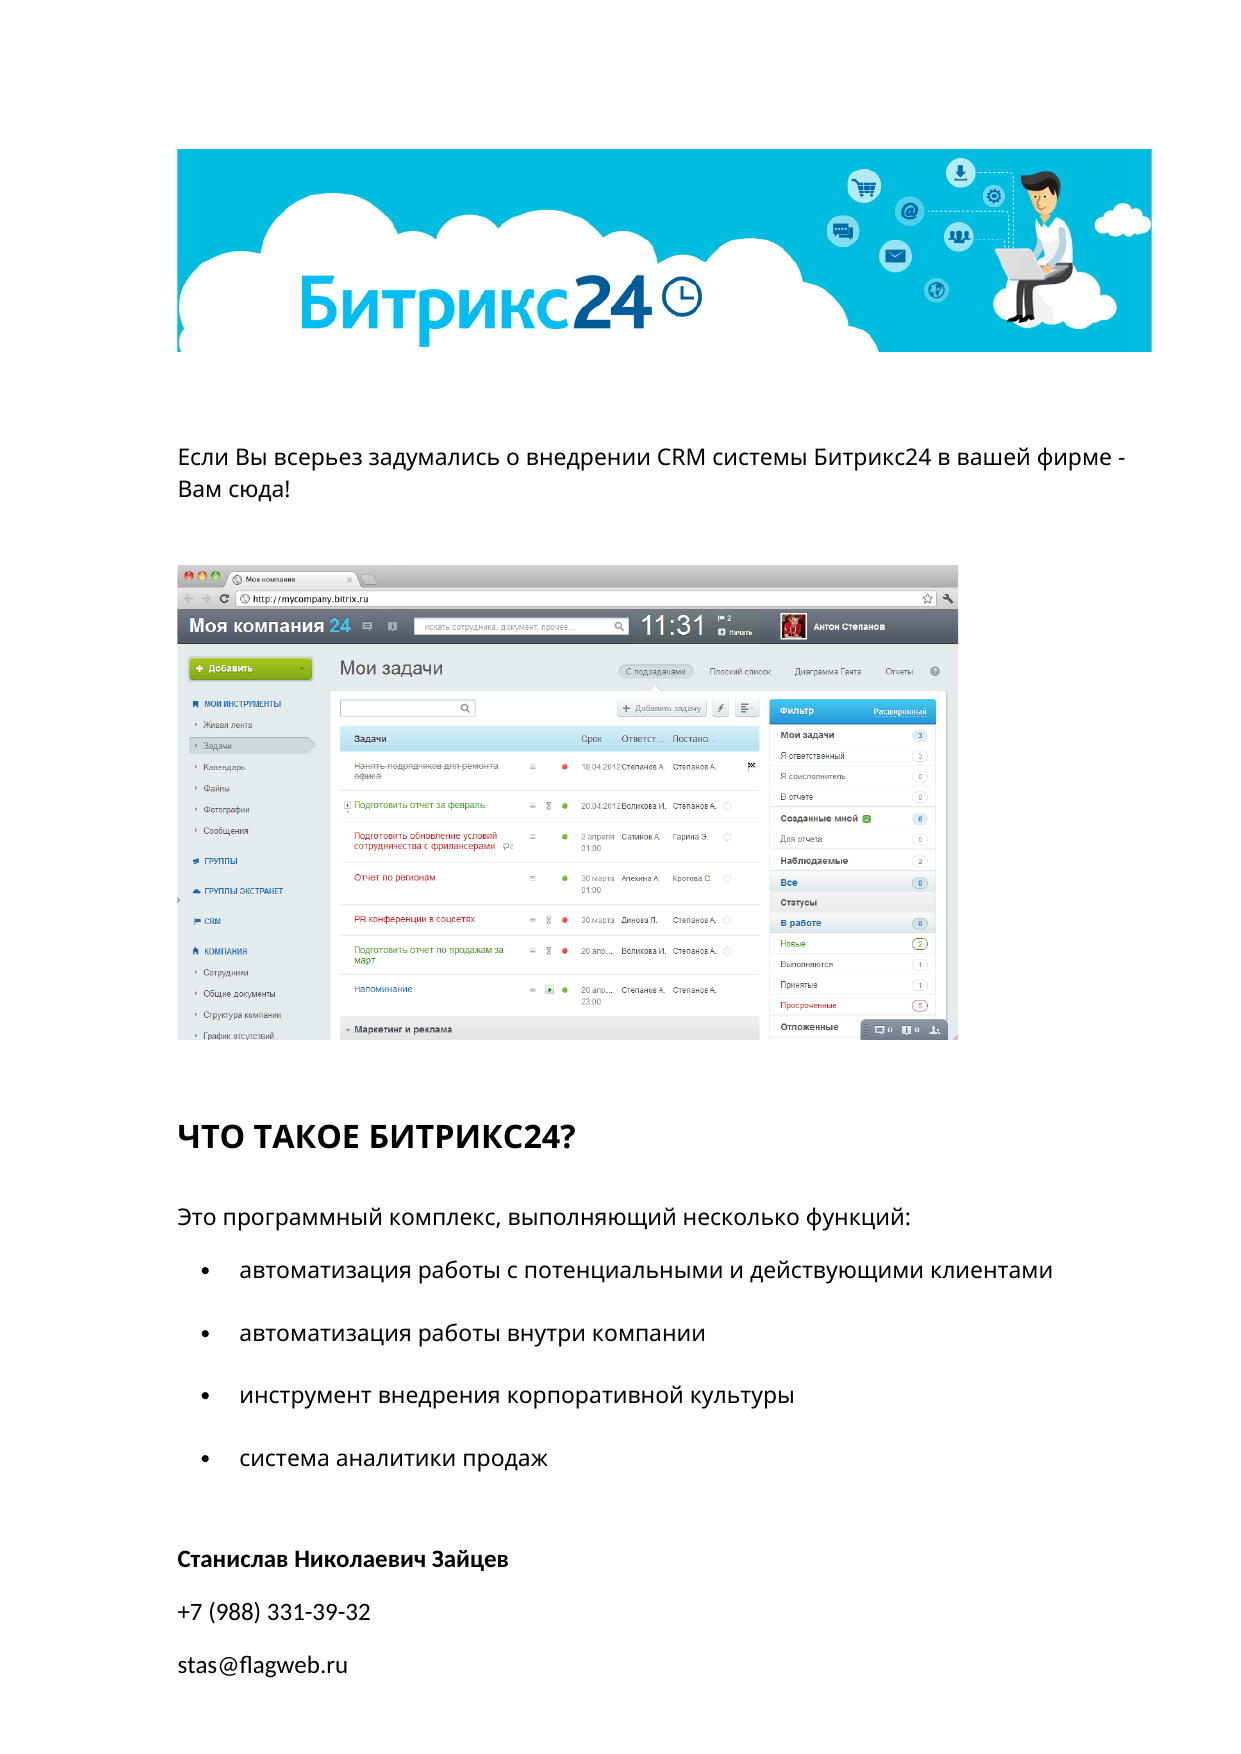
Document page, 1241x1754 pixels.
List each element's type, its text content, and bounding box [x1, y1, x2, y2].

text Это программный комплекс, выполняющий несколько функций: [177, 1200, 1152, 1232]
list автоматизация работы внутри компании [202, 1317, 1152, 1348]
text ЧТО ТАКОЕ БИТРИКС24? [177, 1114, 1152, 1158]
picture [177, 565, 959, 1040]
list система аналитики продаж [202, 1442, 1152, 1473]
picture [177, 149, 1152, 352]
text Если Вы всерьез задумались о внедрении CRM системы Битрикс24 в вашей фирме - Вам сюда! [177, 441, 1152, 504]
list автоматизация работы с потенциальными и действующими клиентами [202, 1254, 1152, 1286]
list инструмент внедрения корпоративной культуры [202, 1379, 1152, 1411]
